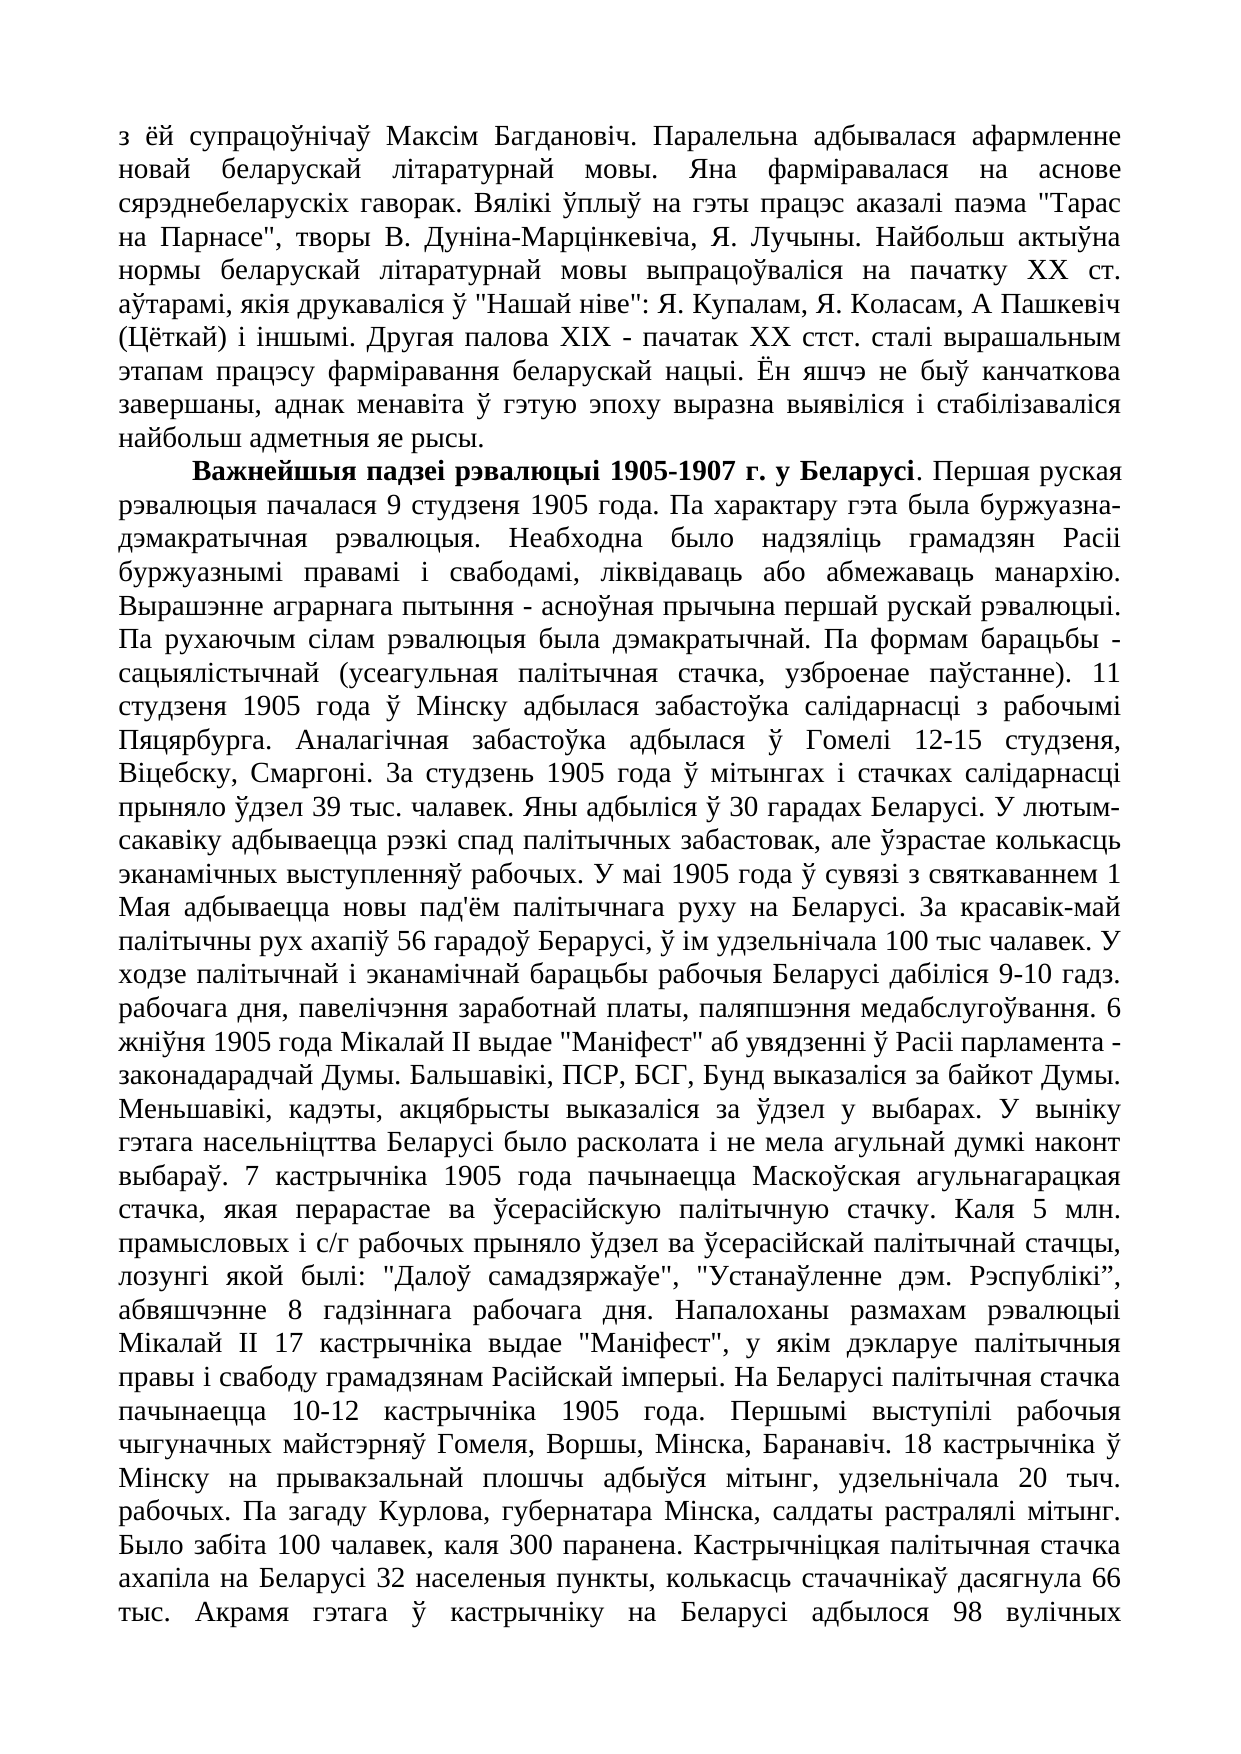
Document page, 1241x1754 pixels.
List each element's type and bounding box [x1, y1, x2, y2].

text [118, 118, 1122, 453]
text [118, 453, 1122, 1627]
